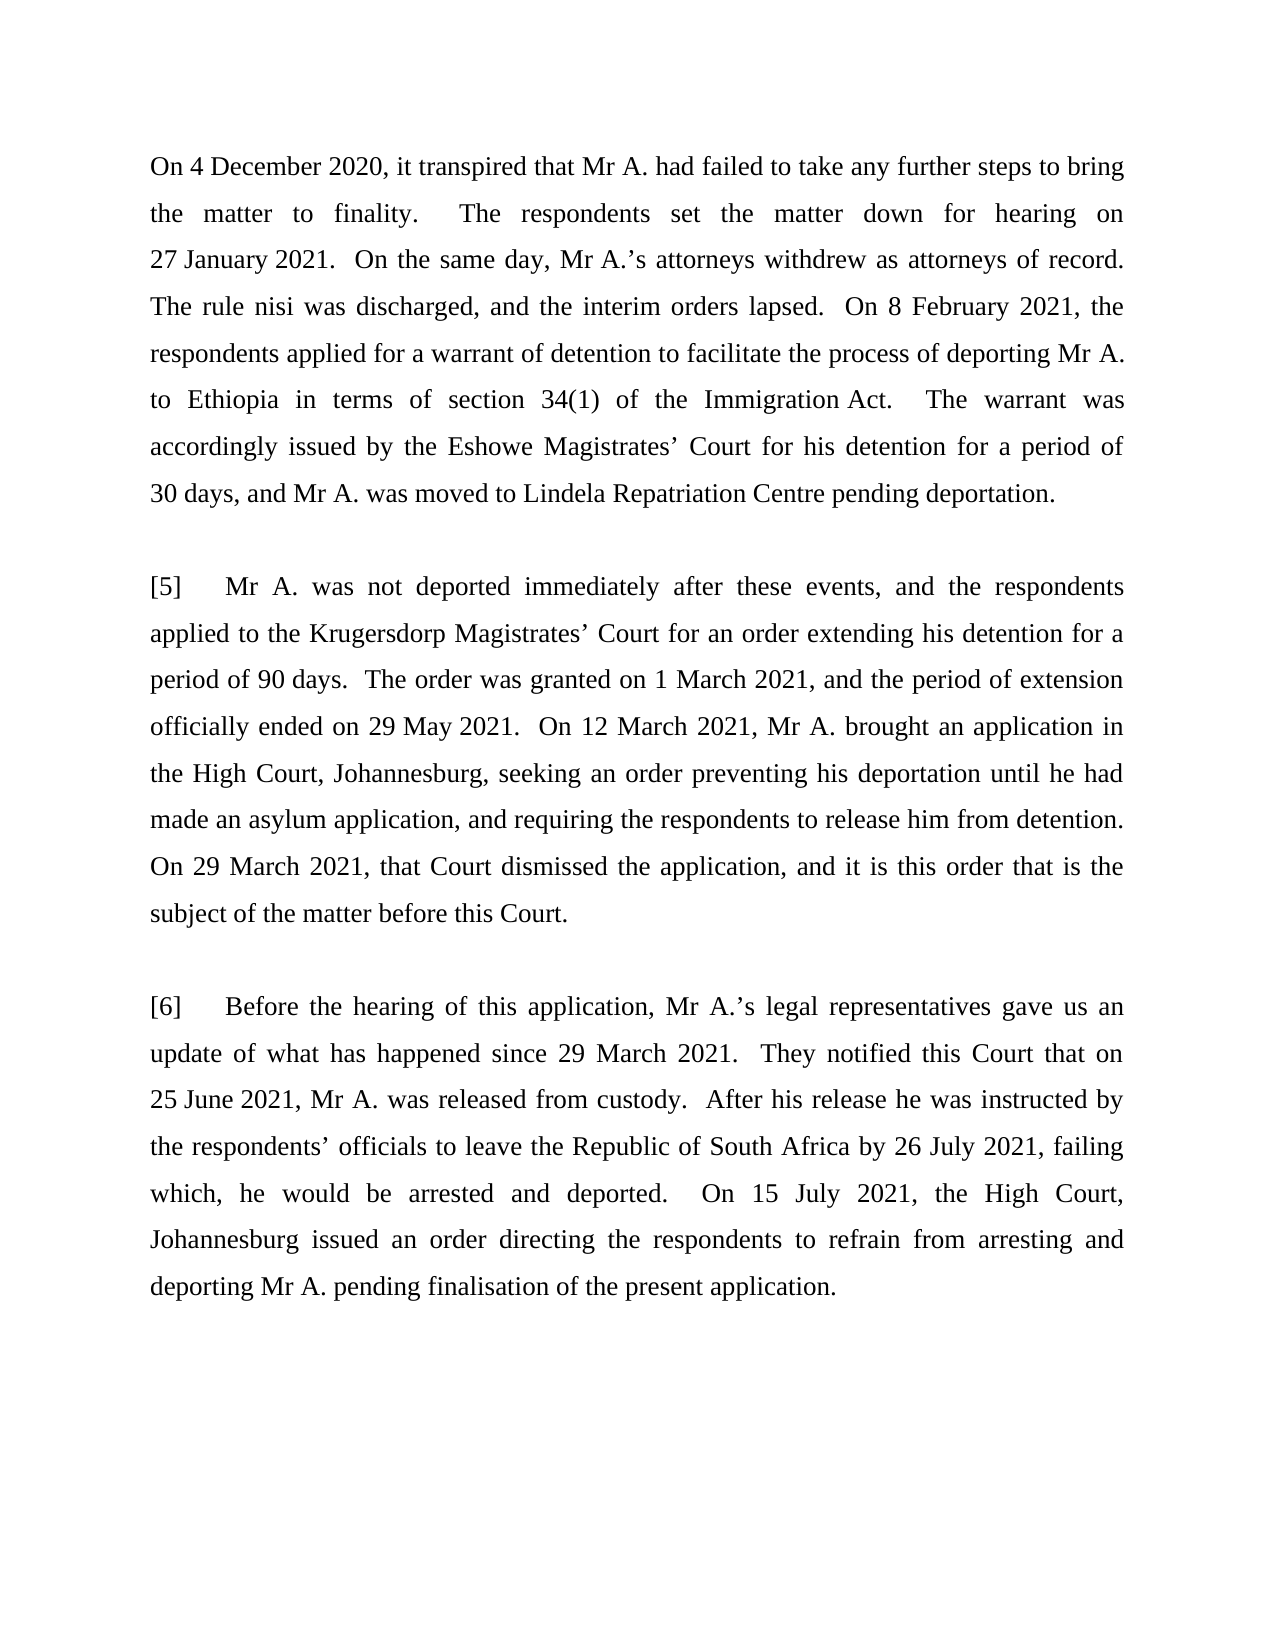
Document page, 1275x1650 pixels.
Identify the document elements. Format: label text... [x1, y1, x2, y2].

text Before the hearing of this application, Mr A.’s legal representatives gave us an update of what has happened since 29 March 2021. They notified this Court that on 25 June 2021, Mr A. was released from custody. After his release he was instructed by the respondents’ officials to leave the Republic of South Africa by 26 July 2021, failing which, he would be arrested and deported. On 15 July 2021, the High Court, Johannesburg issued an order directing the respondents to refrain from arresting and deporting Mr A. pending finalisation of the present application. [150, 990, 1125, 1301]
text Mr A. was not deported immediately after these events, and the respondents applied to the Krugersdorp Magistrates’ Court for an order extending his detention for a period of 90 days. The order was granted on 1 March 2021, and the period of extension officially ended on 29 May 2021. On 12 March 2021, Mr A. brought an application in the High Court, Johannesburg, seeking an order preventing his deportation until he had made an asylum application, and requiring the respondents to release him from detention. On 29 March 2021, that Court dismissed the application, and it is this order that is the subject of the matter before this Court. [150, 570, 1125, 928]
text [150, 150, 1125, 508]
